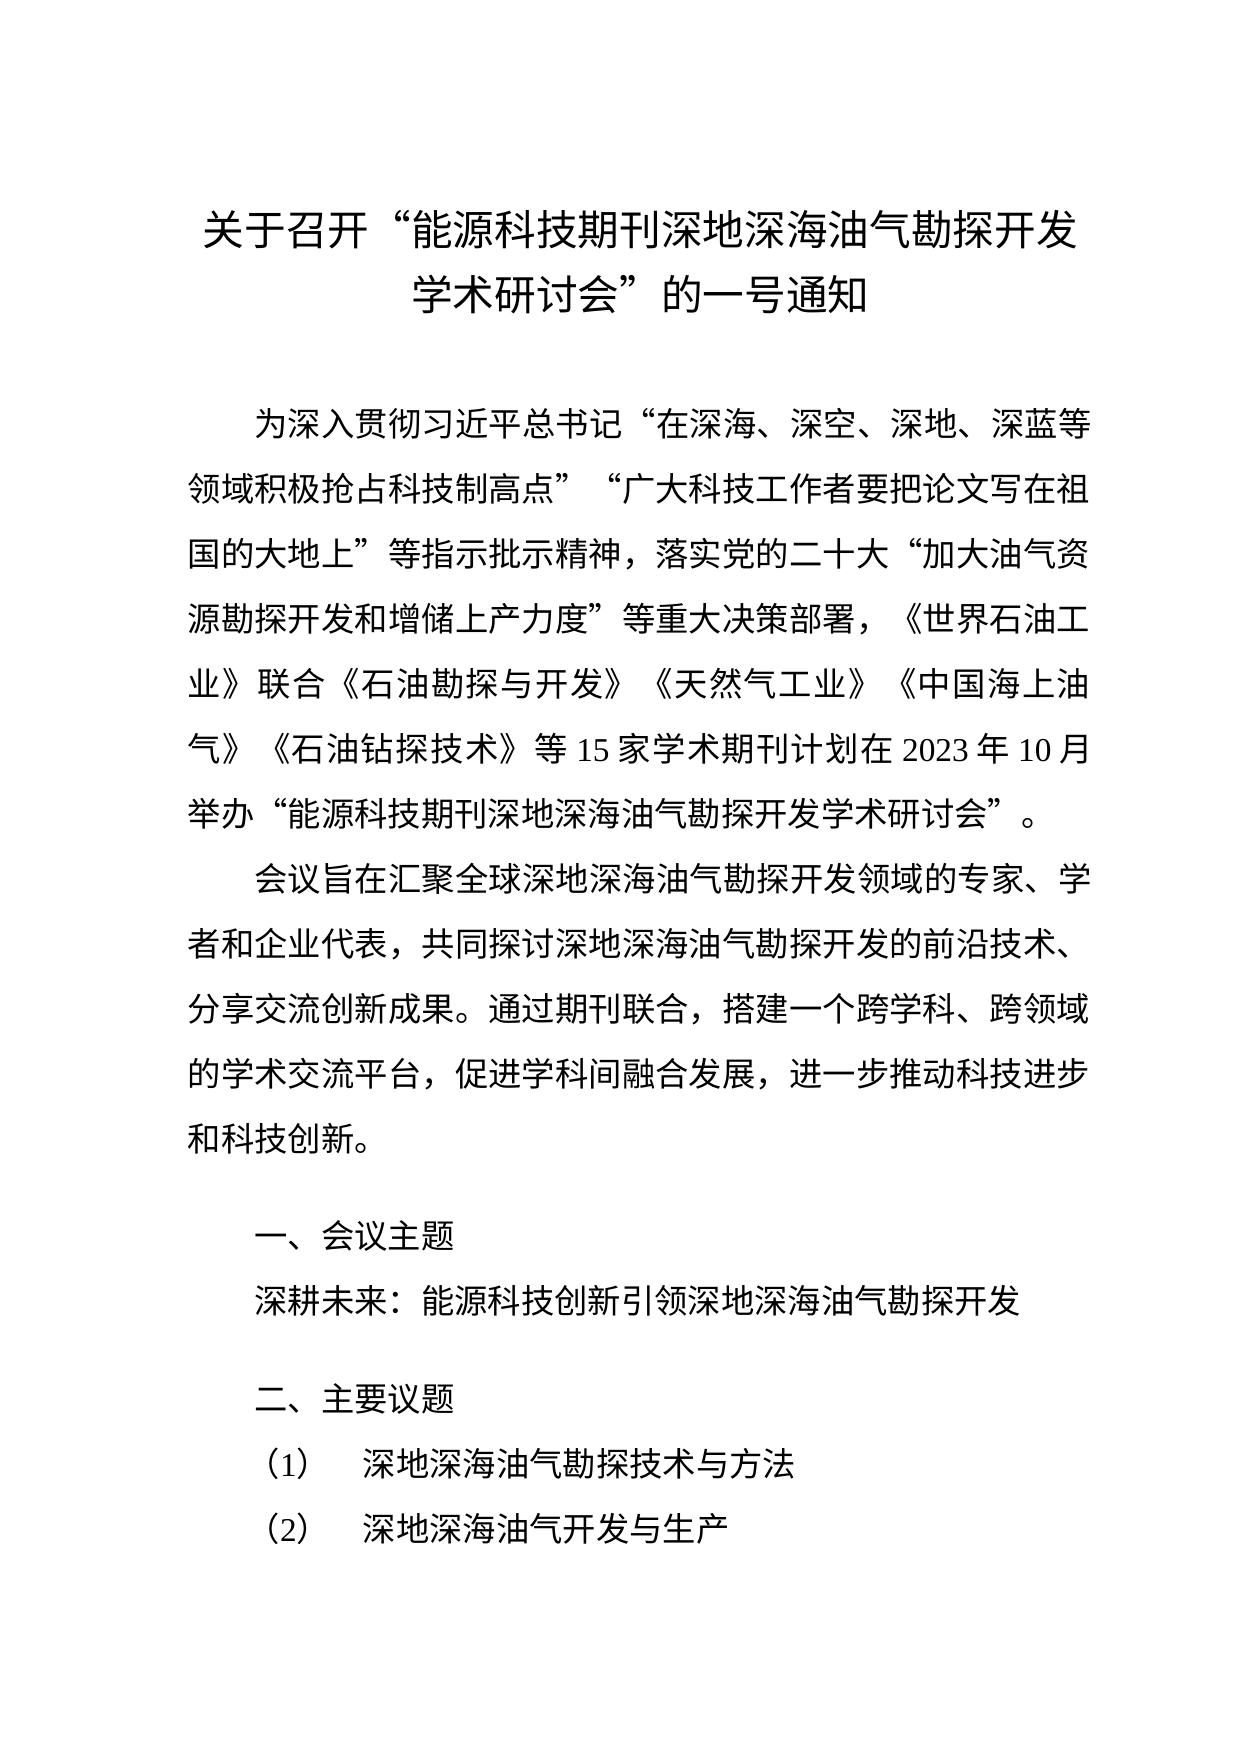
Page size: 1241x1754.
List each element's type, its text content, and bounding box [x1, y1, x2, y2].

text 为深入贯彻习近平总书记“在深海、深空、深地、深蓝等领域积极抢占科技制高点”“广大科技工作者要把论文写在祖国的大地上”等指示批示精神，落实党的二十大“加大油气资源勘探开发和增储上产力度”等重大决策部署，《世界石油工业》联合《石油勘探与开发》《天然气工业》《中国海上油气》《石油钻探技术》等15家学术期刊计划在2023年10月举办“能源科技期刊深地深海油气勘探开发学术研讨会”。 [187, 389, 1093, 844]
list 深地深海油气开发与生产 [247, 1494, 1093, 1559]
text 关于召开“能源科技期刊深地深海油气勘探开发学术研讨会”的一号通知 [187, 194, 1093, 324]
text 一、会议主题 [187, 1202, 1093, 1267]
text 会议旨在汇聚全球深地深海油气勘探开发领域的专家、学者和企业代表，共同探讨深地深海油气勘探开发的前沿技术、分享交流创新成果。通过期刊联合，搭建一个跨学科、跨领域的学术交流平台，促进学科间融合发展，进一步推动科技进步和科技创新。 [187, 844, 1093, 1169]
text 二、主要议题 [187, 1364, 1093, 1429]
text 深耕未来：能源科技创新引领深地深海油气勘探开发 [187, 1267, 1093, 1332]
list 深地深海油气勘探技术与方法 [247, 1429, 1093, 1494]
